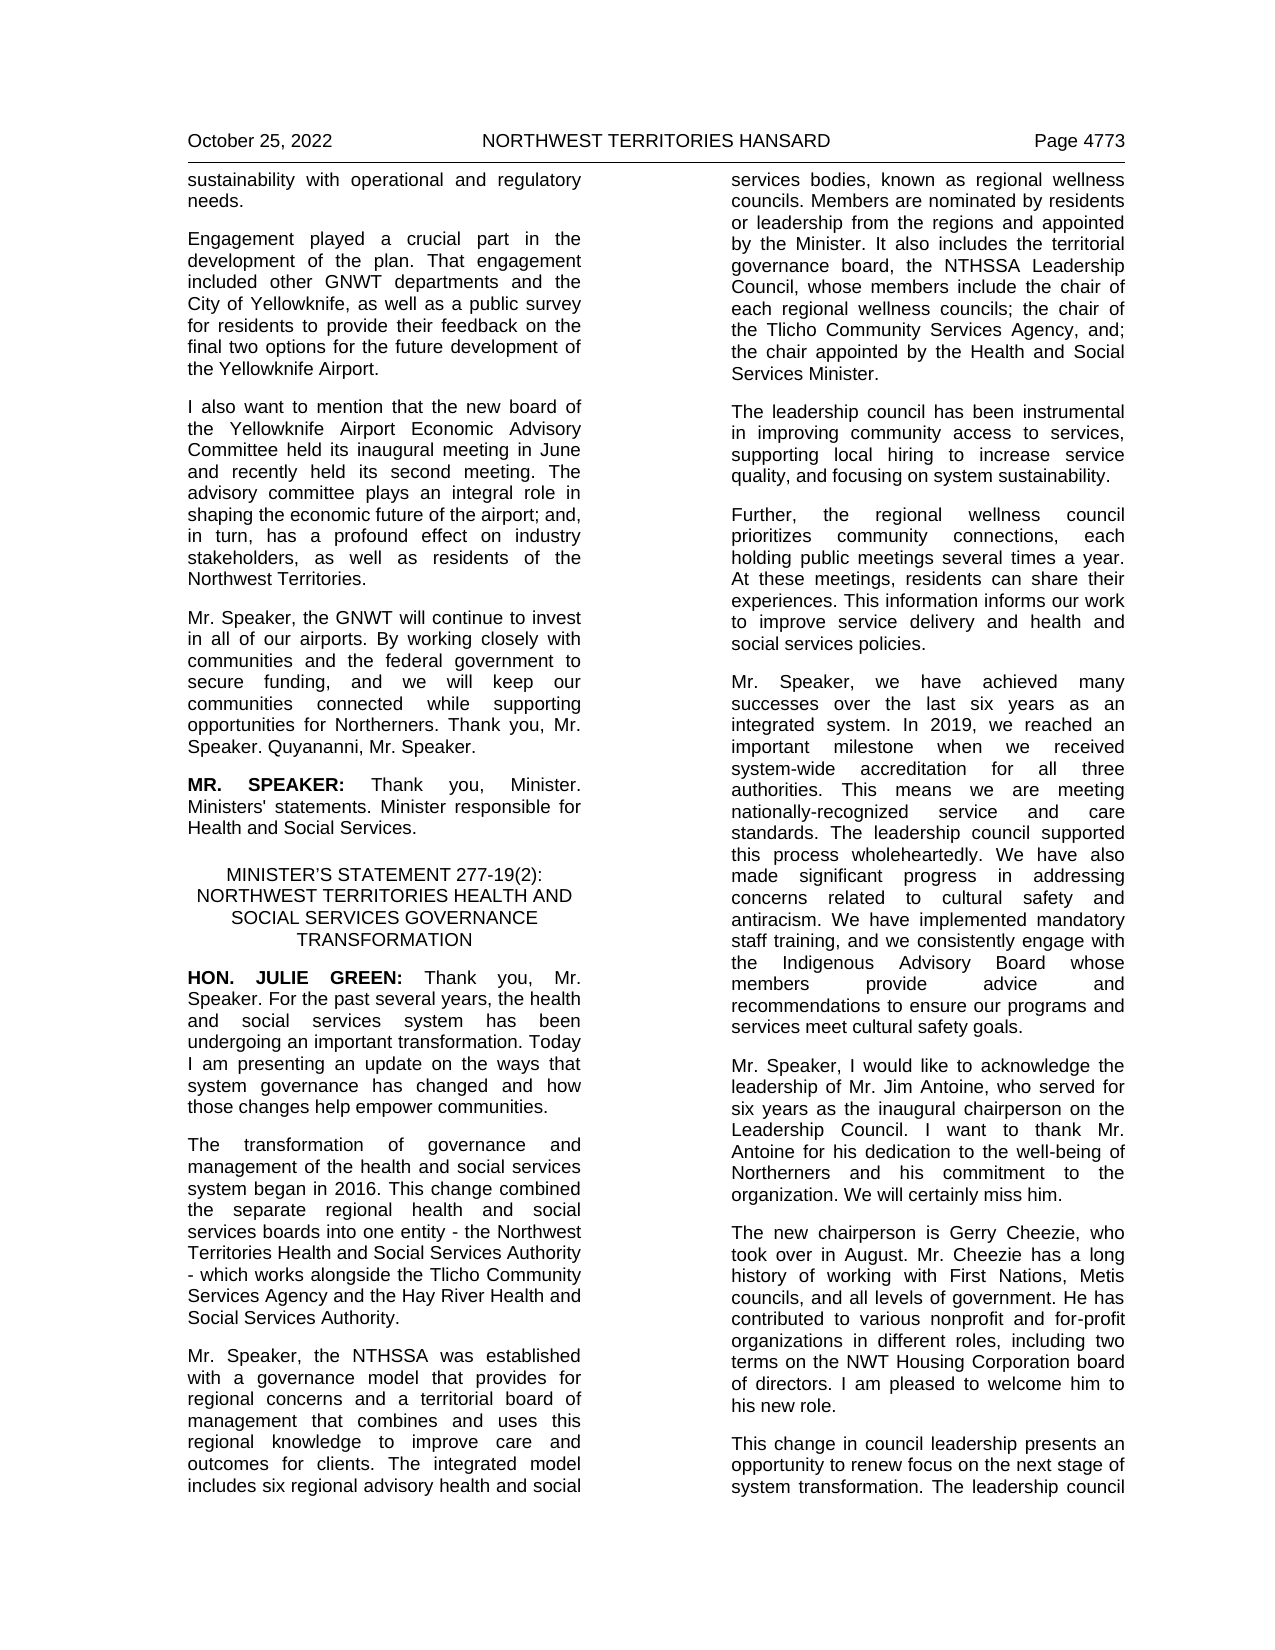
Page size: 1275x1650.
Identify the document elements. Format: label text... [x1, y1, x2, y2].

text HON. JULIE GREEN: Thank you, Mr. Speaker. For the past several years, the health and social services system has been undergoing an important transformation. Today I am presenting an update on the ways that system governance has changed and how those changes help empower communities. [187, 967, 581, 1118]
text Mr. Speaker, the NTHSSA was established with a governance model that provides for regional concerns and a territorial board of management that combines and uses this regional knowledge to improve care and outcomes for clients. The integrated model includes six regional advisory health and social services bodies, known as regional wellness councils. Members are nominated by residents or leadership from the regions and appointed by the Minister. It also includes the territorial governance board, the NTHSSA Leadership Council, whose members include the chair of each regional wellness councils; the chair of the Tlicho Community Services Agency, and; the chair appointed by the Health and Social Services Minister. [731, 168, 1125, 384]
text Mr. Speaker, we have achieved many successes over the last six years as an integrated system. In 2019, we reached an important milestone when we received system-wide accreditation for all three authorities. This means we are meeting nationally-recognized service and care standards. The leadership council supported this process wholeheartedly. We have also made significant progress in addressing concerns related to cultural safety and antiracism. We have implemented mandatory staff training, and we consistently engage with the Indigenous Advisory Board whose members provide advice and recommendations to ensure our programs and services meet cultural safety goals. [731, 671, 1125, 1038]
text I also want to mention that the new board of the Yellowknife Airport Economic Advisory Committee held its inaugural meeting in June and recently held its second meeting. The advisory committee plays an integral role in shaping the economic future of the airport; and, in turn, has a profound effect on industry stakeholders, as well as residents of the Northwest Territories. [187, 396, 581, 590]
text Mr. Speaker, the GNWT will continue to invest in all of our airports. By working closely with communities and the federal government to secure funding, and we will keep our communities connected while supporting opportunities for Northerners. Thank you, Mr. Speaker. Quyananni, Mr. Speaker. [187, 606, 581, 757]
text The transformation of governance and management of the health and social services system began in 2016. This change combined the separate regional health and social services boards into one entity - the Northwest Territories Health and Social Services Authority - which works alongside the Tlicho Community Services Agency and the Hay River Health and Social Services Authority. [187, 1134, 581, 1328]
subtitle Minister’s Statement 277-19(2): Northwest Territories Health and Social Services Governance Transformation [187, 864, 581, 950]
text The new chairperson is Gerry Cheezie, who took over in August. Mr. Cheezie has a long history of working with First Nations, Metis councils, and all levels of government. He has contributed to various nonprofit and for-profit organizations in different roles, including two terms on the NWT Housing Corporation board of directors. I am pleased to welcome him to his new role. [731, 1222, 1125, 1416]
text Further, the regional wellness council prioritizes community connections, each holding public meetings several times a year. At these meetings, residents can share their experiences. This information informs our work to improve service delivery and health and social services policies. [731, 503, 1125, 654]
text MR. SPEAKER: Thank you, Minister. Ministers' statements. Minister responsible for Health and Social Services. [187, 774, 581, 839]
text Mr. Speaker, I would like to acknowledge the leadership of Mr. Jim Antoine, who served for six years as the inaugural chairperson on the Leadership Council. I want to thank Mr. Antoine for his dedication to the well-being of Northerners and his commitment to the organization. We will certainly miss him. [731, 1054, 1125, 1205]
text Engagement played a crucial part in the development of the plan. That engagement included other GNWT departments and the City of Yellowknife, as well as a public survey for residents to provide their feedback on the final two options for the future development of the Yellowknife Airport. [187, 228, 581, 379]
text Mr. Speaker, the NTHSSA was established with a governance model that provides for regional concerns and a territorial board of management that combines and uses this regional knowledge to improve care and outcomes for clients. The integrated model includes six regional advisory health and social services bodies, known as regional wellness councils. Members are nominated by residents or leadership from the regions and appointed by the Minister. It also includes the territorial governance board, the NTHSSA Leadership Council, whose members include the chair of each regional wellness councils; the chair of the Tlicho Community Services Agency, and; the chair appointed by the Health and Social Services Minister. [187, 1345, 581, 1496]
text The leadership council has been instrumental in improving community access to services, supporting local hiring to increase service quality, and focusing on system sustainability. [731, 401, 1125, 487]
